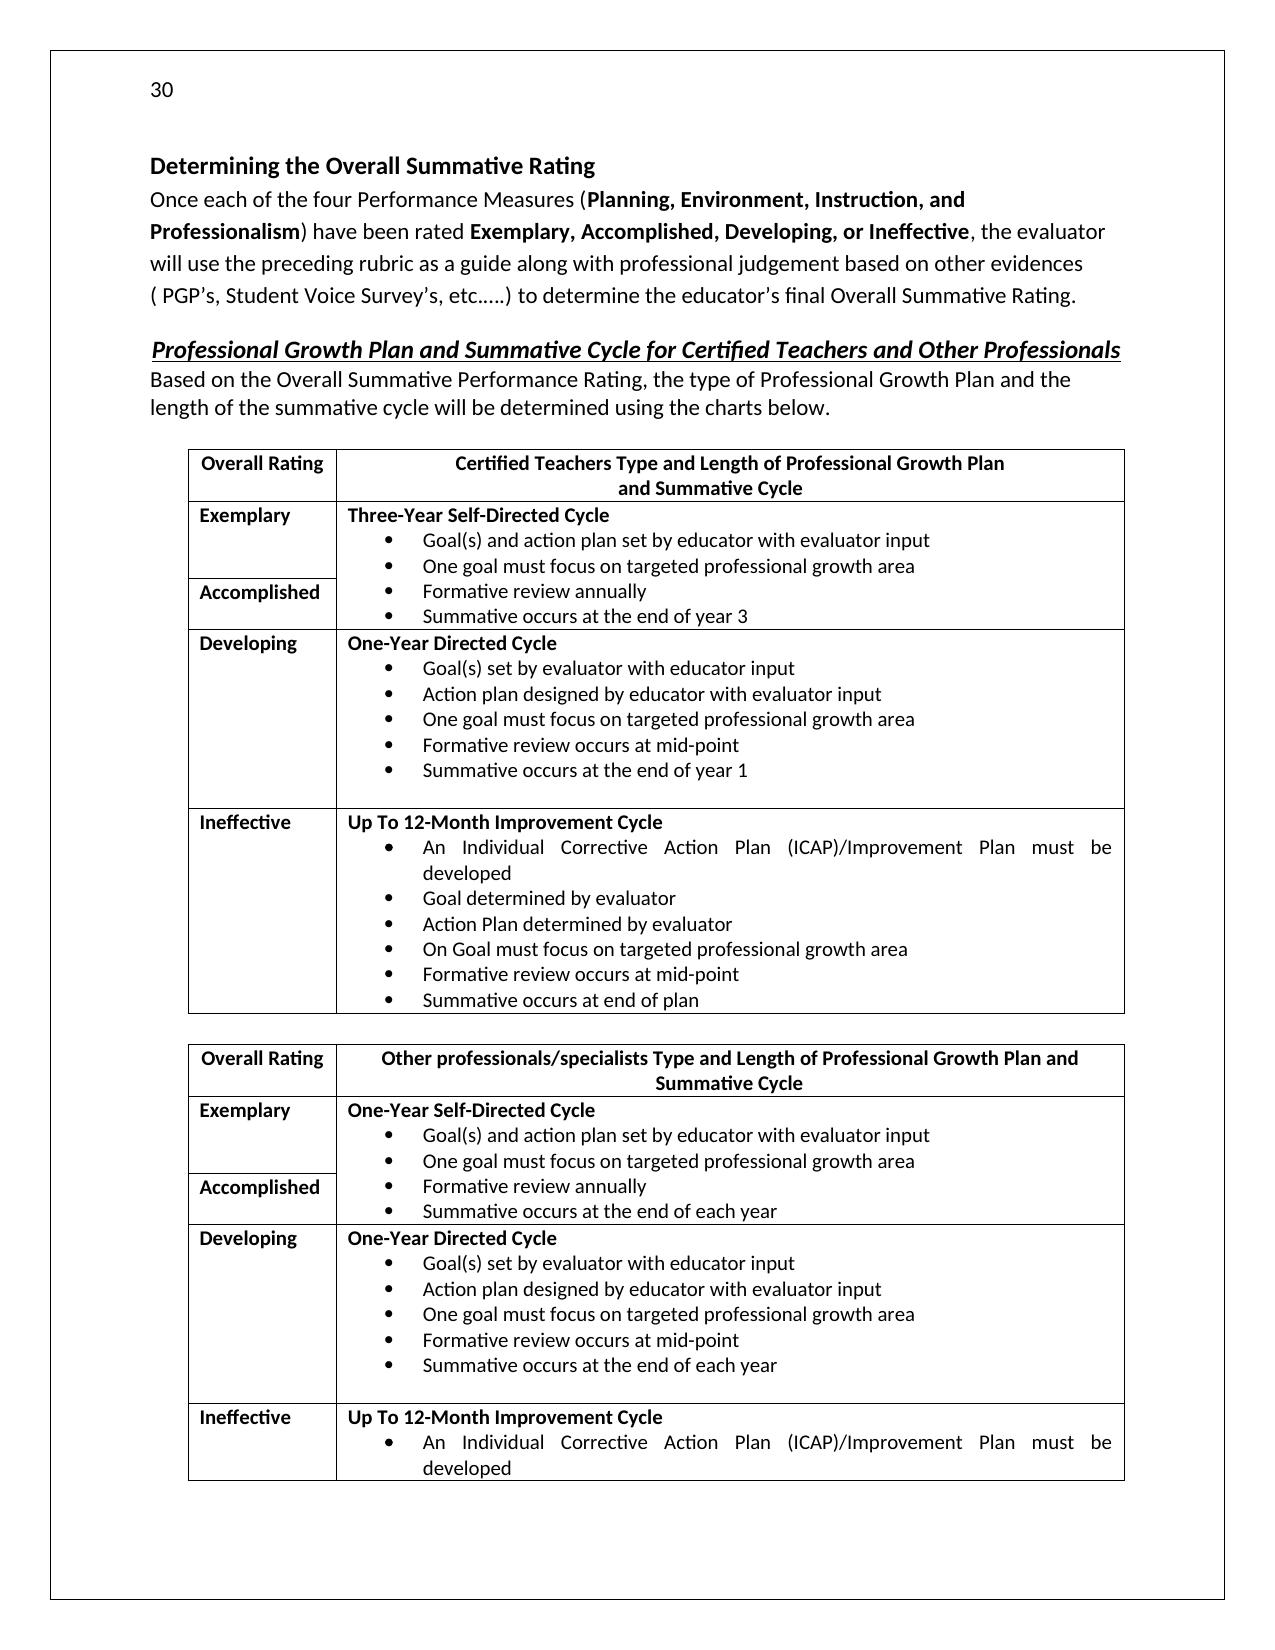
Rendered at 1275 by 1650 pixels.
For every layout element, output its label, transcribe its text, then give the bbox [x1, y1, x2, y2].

table_cell Three-Year Self-Directed Cycle Goal(s) and action plan set by educator with evaluator input One goal must focus on targeted professional growth area Formative review annually Summative occurs at the end of year 3 [337, 502, 1124, 629]
table_header Certified Teachers Type and Length of Professional Growth Plan and Summative Cycle [337, 450, 1124, 501]
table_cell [337, 1404, 1124, 1480]
text Once each of the four Performance Measures (Planning, Environment, Instruction, and Professionalism) have been rated Exemplary, Accomplished, Developing, or Ineffective, the evaluator will use the preceding rubric as a guide along with professional judgement based on other evidences ( PGP’s, Student Voice Survey’s, etc.….) to determine the educator’s final Overall Summative Rating. [150, 185, 1125, 309]
table_cell One-Year Self-Directed Cycle Goal(s) and action plan set by educator with evaluator input One goal must focus on targeted professional growth area Formative review annually Summative occurs at the end of each year [337, 1097, 1124, 1224]
table_cell Accomplished [189, 579, 336, 629]
table_cell Exemplary [189, 1097, 336, 1173]
table_cell Accomplished [189, 1174, 336, 1224]
table_cell Ineffective [189, 1404, 336, 1480]
table_header Overall Rating [189, 450, 336, 501]
text Determining the Overall Summative Rating [150, 150, 1125, 181]
table_cell Developing [189, 630, 336, 808]
table_cell One-Year Directed Cycle Goal(s) set by evaluator with educator input Action plan designed by educator with evaluator input One goal must focus on targeted professional growth area Formative review occurs at mid-point Summative occurs at the end of each year [337, 1225, 1124, 1403]
table_cell One-Year Directed Cycle Goal(s) set by evaluator with educator input Action plan designed by educator with evaluator input One goal must focus on targeted professional growth area Formative review occurs at mid-point Summative occurs at the end of year 1 [337, 630, 1124, 808]
table_cell Exemplary [189, 502, 336, 578]
text Professional Growth Plan and Summative Cycle for Certified Teachers and Other Professionals [150, 334, 1125, 365]
table_cell Ineffective [189, 809, 336, 1012]
table_header Overall Rating [189, 1045, 336, 1096]
table_cell Developing [189, 1225, 336, 1403]
table_header Other professionals/specialists Type and Length of Professional Growth Plan and Summative Cycle [337, 1045, 1124, 1096]
text Based on the Overall Summative Performance Rating, the type of Professional Growth Plan and the length of the summative cycle will be determined using the charts below. [150, 365, 1113, 449]
